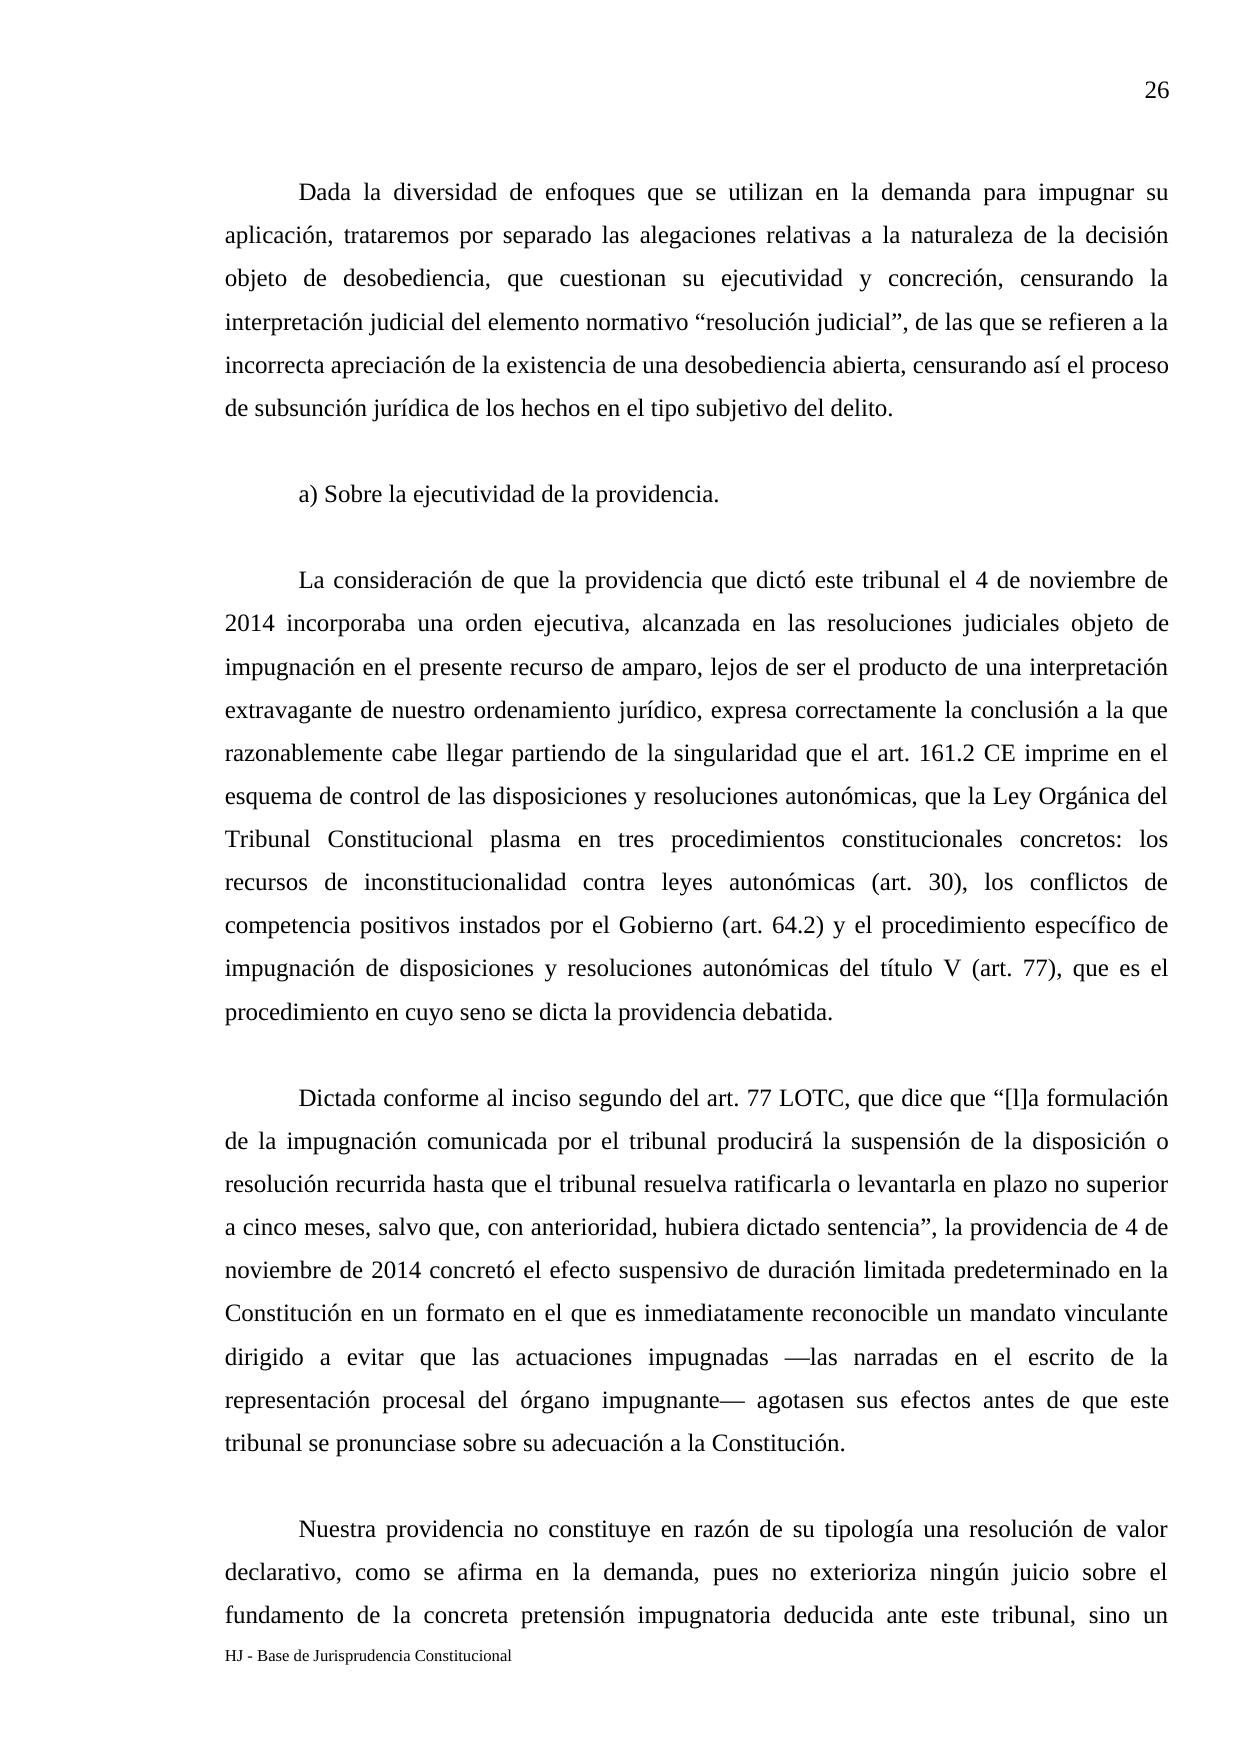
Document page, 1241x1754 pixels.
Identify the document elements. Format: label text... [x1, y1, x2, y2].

text Dada la diversidad de enfoques que se utilizan en la demanda para impugnar su aplicación, trataremos por separado las alegaciones relativas a la naturaleza de la decisión objeto de desobediencia, que cuestionan su ejecutividad y concreción, censurando la interpretación judicial del elemento normativo “resolución judicial”, de las que se refieren a la incorrecta apreciación de la existencia de una desobediencia abierta, censurando así el proceso de subsunción jurídica de los hechos en el tipo subjetivo del delito. [224, 177, 1169, 422]
text a) Sobre la ejecutividad de la providencia. [224, 479, 1169, 508]
text Dictada conforme al inciso segundo del art. 77 LOTC, que dice que “[l]a formulación de la impugnación comunicada por el tribunal producirá la suspensión de la disposición o resolución recurrida hasta que el tribunal resuelva ratificarla o levantarla en plazo no superior a cinco meses, salvo que, con anterioridad, hubiera dictado sentencia”, la providencia de 4 de noviembre de 2014 concretó el efecto suspensivo de duración limitada predeterminado en la Constitución en un formato en el que es inmediatamente reconocible un mandato vinculante dirigido a evitar que las actuaciones impugnadas —las narradas en el escrito de la representación procesal del órgano impugnante— agotasen sus efectos antes de que este tribunal se pronunciase sobre su adecuación a la Constitución. [224, 1083, 1169, 1457]
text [224, 1514, 1169, 1629]
text La consideración de que la providencia que dictó este tribunal el 4 de noviembre de 2014 incorporaba una orden ejecutiva, alcanzada en las resoluciones judiciales objeto de impugnación en el presente recurso de amparo, lejos de ser el producto de una interpretación extravagante de nuestro ordenamiento jurídico, expresa correctamente la conclusión a la que razonablemente cabe llegar partiendo de la singularidad que el art. 161.2 CE imprime en el esquema de control de las disposiciones y resoluciones autonómicas, que la Ley Orgánica del Tribunal Constitucional plasma en tres procedimientos constitucionales concretos: los recursos de inconstitucionalidad contra leyes autonómicas (art. 30), los conflictos de competencia positivos instados por el Gobierno (art. 64.2) y el procedimiento específico de impugnación de disposiciones y resoluciones autonómicas del título V (art. 77), que es el procedimiento en cuyo seno se dicta la providencia debatida. [224, 565, 1169, 1025]
